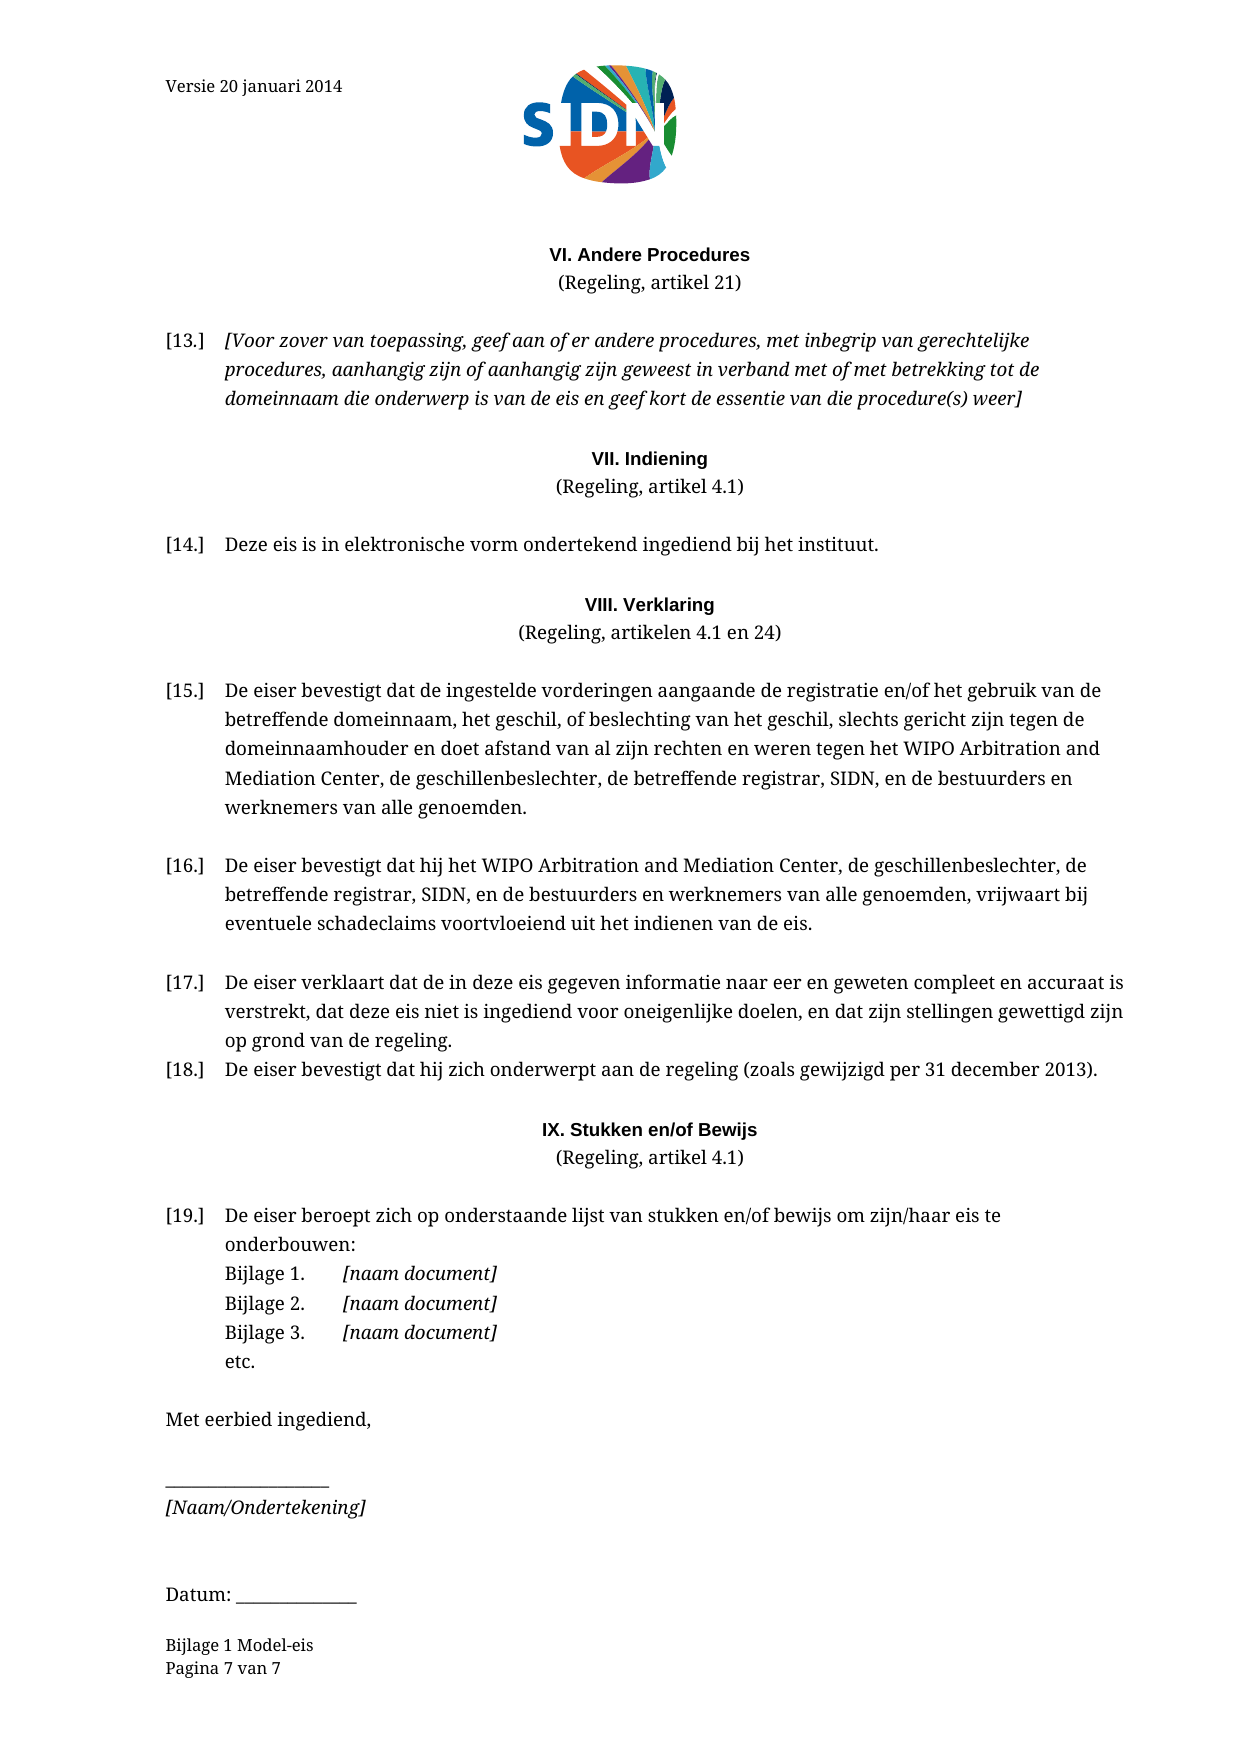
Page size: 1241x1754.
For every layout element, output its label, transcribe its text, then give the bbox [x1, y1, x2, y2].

text [14.] Deze eis is in elektronische vorm ondertekend ingediend bij het instituut. [165, 528, 1134, 557]
text [Naam/Ondertekening] [165, 1490, 1134, 1519]
text IX. Stukken en/of Bewijs [165, 1111, 1134, 1140]
text Datum: ______________ [165, 1578, 1134, 1607]
text [18.] De eiser bevestigt dat hij zich onderwerpt aan de regeling (zoals gewijzigd per 31 december 2013). [165, 1053, 1134, 1082]
text VIII. Verklaring [165, 586, 1134, 615]
text [15.] De eiser bevestigt dat de ingestelde vorderingen aangaande de registratie en/of het gebruik van de betreffende domeinnaam, het geschil, of beslechting van het geschil, slechts gericht zijn tegen de domeinnaamhouder en doet afstand van al zijn rechten en weren tegen het WIPO Arbitration and Mediation Center, de geschillenbeslechter, de betreffende registrar, SIDN, en de bestuurders en werknemers van alle genoemden. [165, 674, 1134, 819]
text [13.] [Voor zover van toepassing, geef aan of er andere procedures, met inbegrip van gerechtelijke procedures, aanhangig zijn of aanhangig zijn geweest in verband met of met betrekking tot de domeinnaam die onderwerp is van de eis en geef kort de essentie van die procedure(s) weer] [165, 324, 1134, 411]
text (Regeling, artikel 4.1) [165, 1140, 1134, 1169]
text Bijlage 1. [naam document] [165, 1257, 1134, 1286]
text etc. [165, 1344, 1134, 1374]
text [17.] De eiser verklaart dat de in deze eis gegeven informatie naar eer en geweten compleet en accuraat is verstrekt, dat deze eis niet is ingediend voor oneigenlijke doelen, en dat zijn stellingen gewettigd zijn op grond van de regeling. [165, 965, 1134, 1053]
text ___________________ [165, 1461, 1134, 1490]
text VII. Indiening [165, 440, 1134, 469]
text (Regeling, artikel 21) [165, 265, 1134, 294]
text Bijlage 2. [naam document] [165, 1286, 1134, 1315]
text VI. Andere Procedures [165, 236, 1134, 265]
text (Regeling, artikelen 4.1 en 24) [165, 615, 1134, 644]
text Met eerbied ingediend, [165, 1403, 1134, 1432]
text Bijlage 3. [naam document] [165, 1315, 1134, 1344]
text [19.] De eiser beroept zich op onderstaande lijst van stukken en/of bewijs om zijn/haar eis te onderbouwen: [165, 1199, 1134, 1257]
text (Regeling, artikel 4.1) [165, 469, 1134, 499]
text [16.] De eiser bevestigt dat hij het WIPO Arbitration and Mediation Center, de geschillenbeslechter, de betreffende registrar, SIDN, en de bestuurders en werknemers van alle genoemden, vrijwaart bij eventuele schadeclaims voortvloeiend uit het indienen van de eis. [165, 849, 1134, 936]
